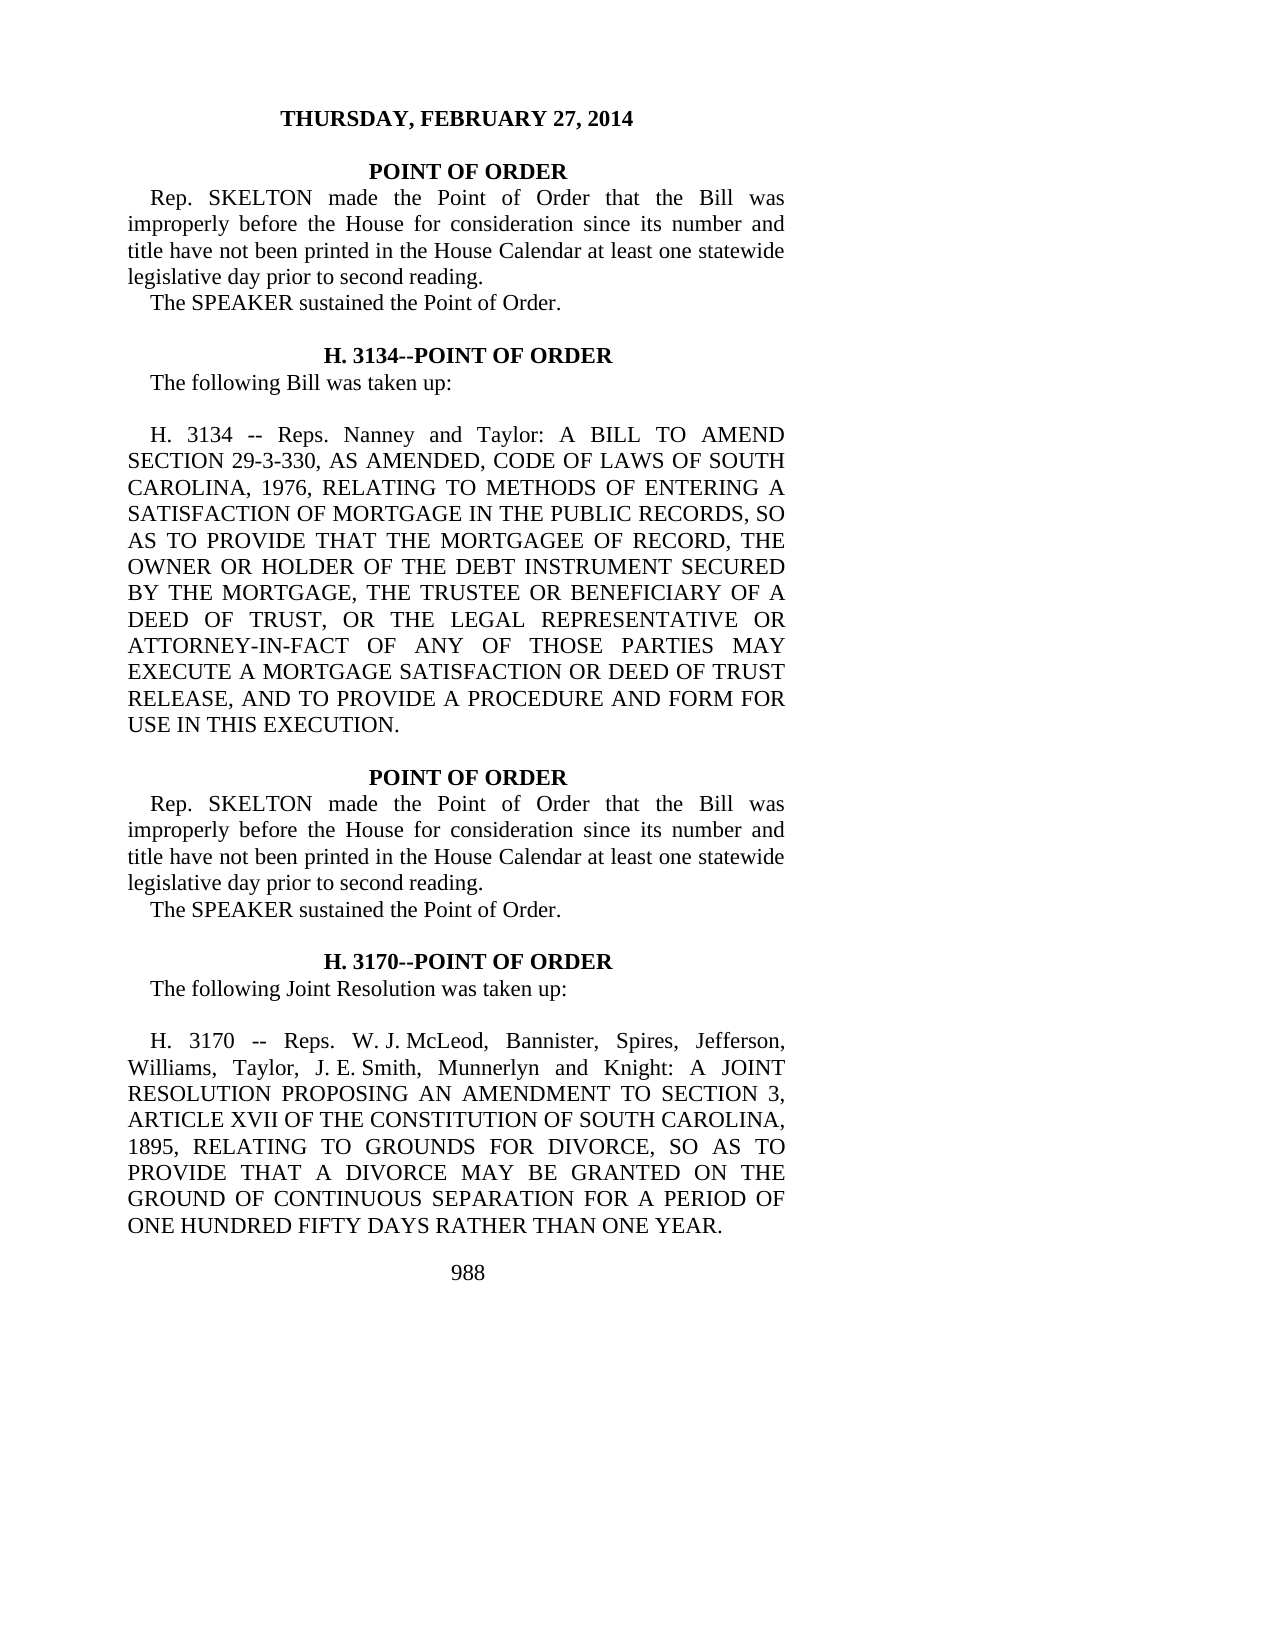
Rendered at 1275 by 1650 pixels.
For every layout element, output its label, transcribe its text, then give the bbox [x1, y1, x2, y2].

text Rep. SKELTON made the Point of Order that the Bill was improperly before the House for consideration since its number and title have not been printed in the House Calendar at least one statewide legislative day prior to second reading. [127, 184, 786, 289]
text The following Bill was taken up: [127, 368, 786, 395]
text The SPEAKER sustained the Point of Order. [127, 896, 786, 922]
text H. 3170--POINT OF ORDER [127, 948, 786, 975]
text H. 3134 -- Reps. Nanney and Taylor: A BILL TO AMEND SECTION 29-3-330, AS AMENDED, CODE OF LAWS OF SOUTH CAROLINA, 1976, RELATING TO METHODS OF ENTERING A SATISFACTION OF MORTGAGE IN THE PUBLIC RECORDS, SO AS TO PROVIDE THAT THE MORTGAGEE OF RECORD, THE OWNER OR HOLDER OF THE DEBT INSTRUMENT SECURED BY THE MORTGAGE, THE TRUSTEE OR BENEFICIARY OF A DEED OF TRUST, OR THE LEGAL REPRESENTATIVE OR ATTORNEY-IN-FACT OF ANY OF THOSE PARTIES MAY EXECUTE A MORTGAGE SATISFACTION OR DEED OF TRUST RELEASE, AND TO PROVIDE A PROCEDURE AND FORM FOR USE IN THIS EXECUTION. [127, 421, 786, 737]
text The SPEAKER sustained the Point of Order. [127, 289, 786, 316]
text Rep. SKELTON made the Point of Order that the Bill was improperly before the House for consideration since its number and title have not been printed in the House Calendar at least one statewide legislative day prior to second reading. [127, 790, 786, 896]
text POINT OF ORDER [127, 158, 786, 184]
text H. 3134--POINT OF ORDER [127, 342, 786, 368]
text POINT OF ORDER [127, 764, 786, 790]
text H. 3170 -- Reps. W. J. McLeod, Bannister, Spires, Jefferson, Williams, Taylor, J. E. Smith, Munnerlyn and Knight: A JOINT RESOLUTION PROPOSING AN AMENDMENT TO SECTION 3, ARTICLE XVII OF THE CONSTITUTION OF SOUTH CAROLINA, 1895, RELATING TO GROUNDS FOR DIVORCE, SO AS TO PROVIDE THAT A DIVORCE MAY BE GRANTED ON THE GROUND OF CONTINUOUS SEPARATION FOR A PERIOD OF ONE HUNDRED FIFTY DAYS RATHER THAN ONE YEAR. [127, 1027, 786, 1238]
text The following Joint Resolution was taken up: [127, 975, 786, 1001]
